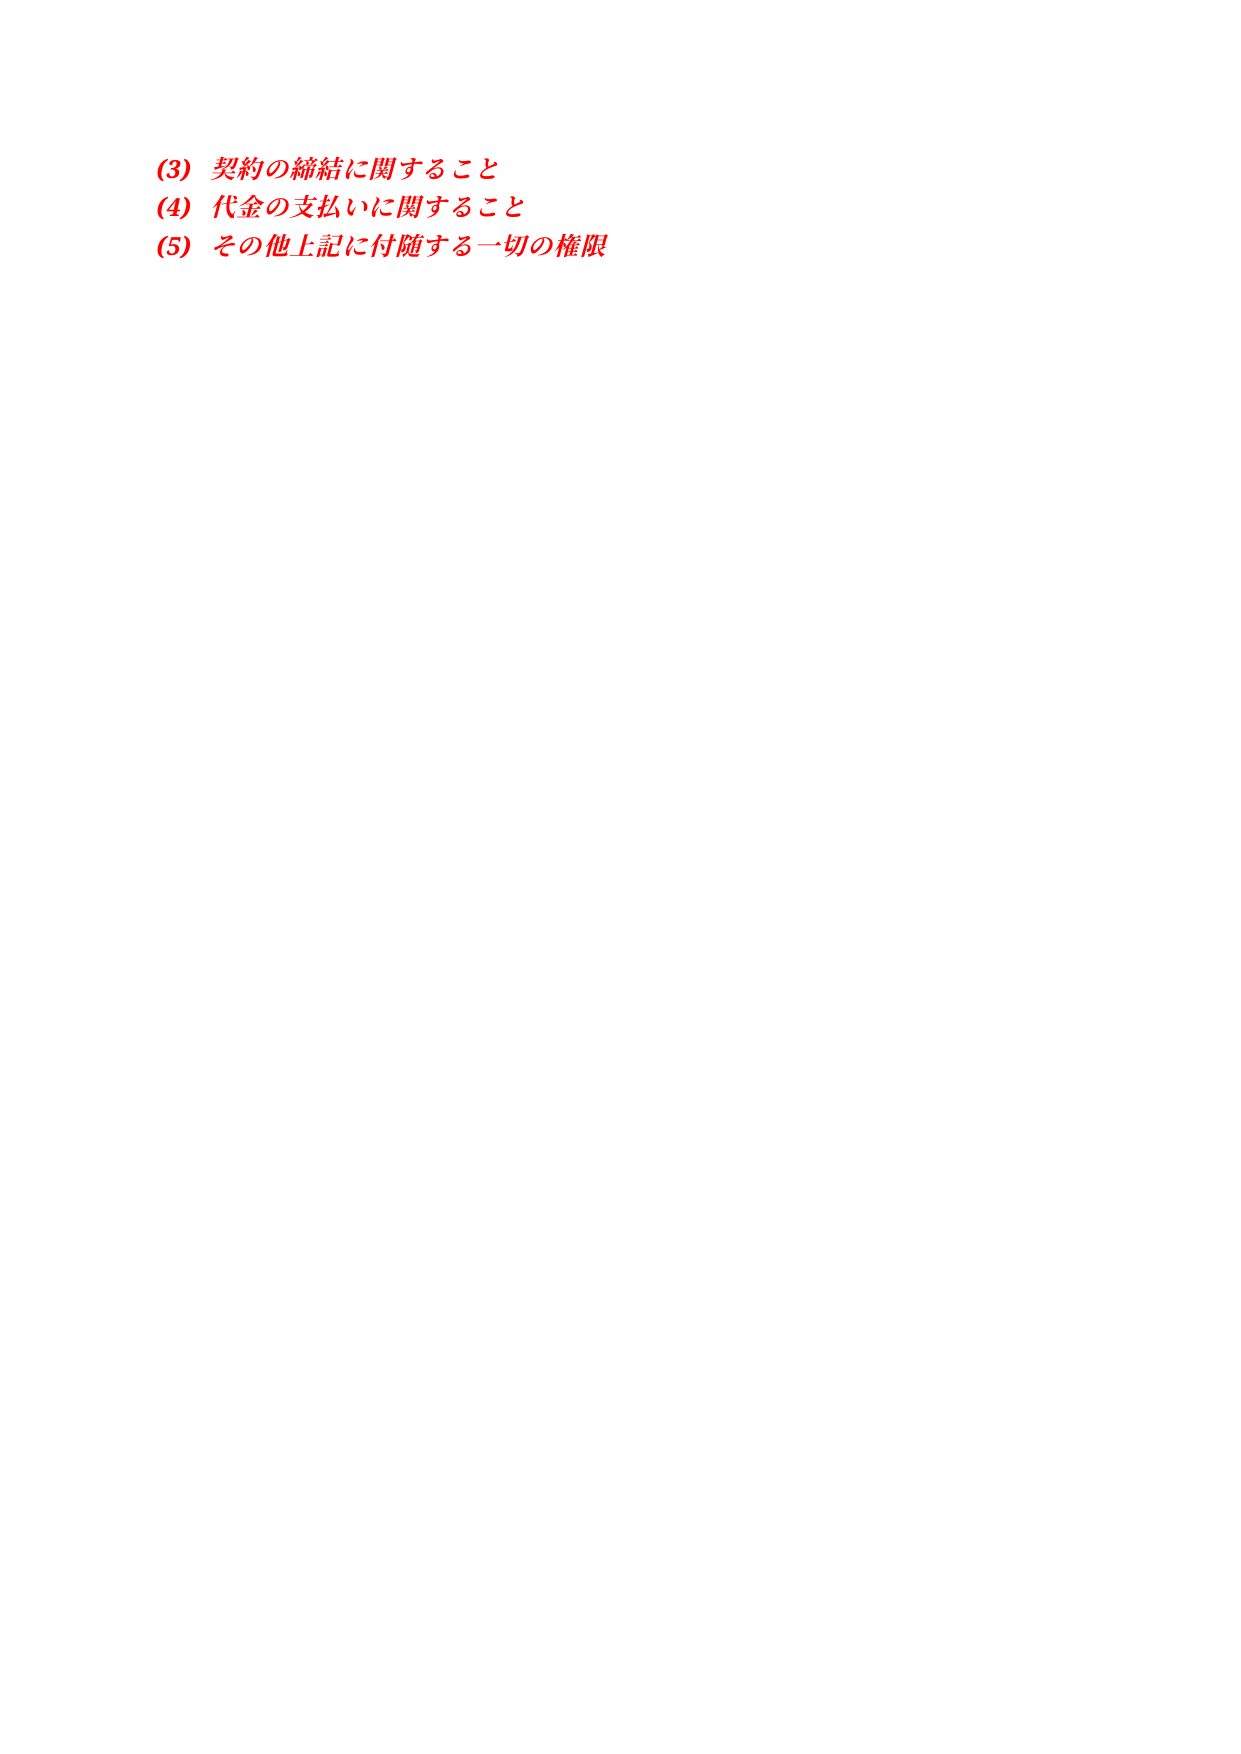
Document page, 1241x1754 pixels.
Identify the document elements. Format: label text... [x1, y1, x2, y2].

text (4) 代金の支払いに関すること [131, 187, 1109, 225]
text (3) 契約の締結に関すること [131, 149, 1109, 187]
text (5) その他上記に付随する一切の権限 [131, 225, 1109, 264]
